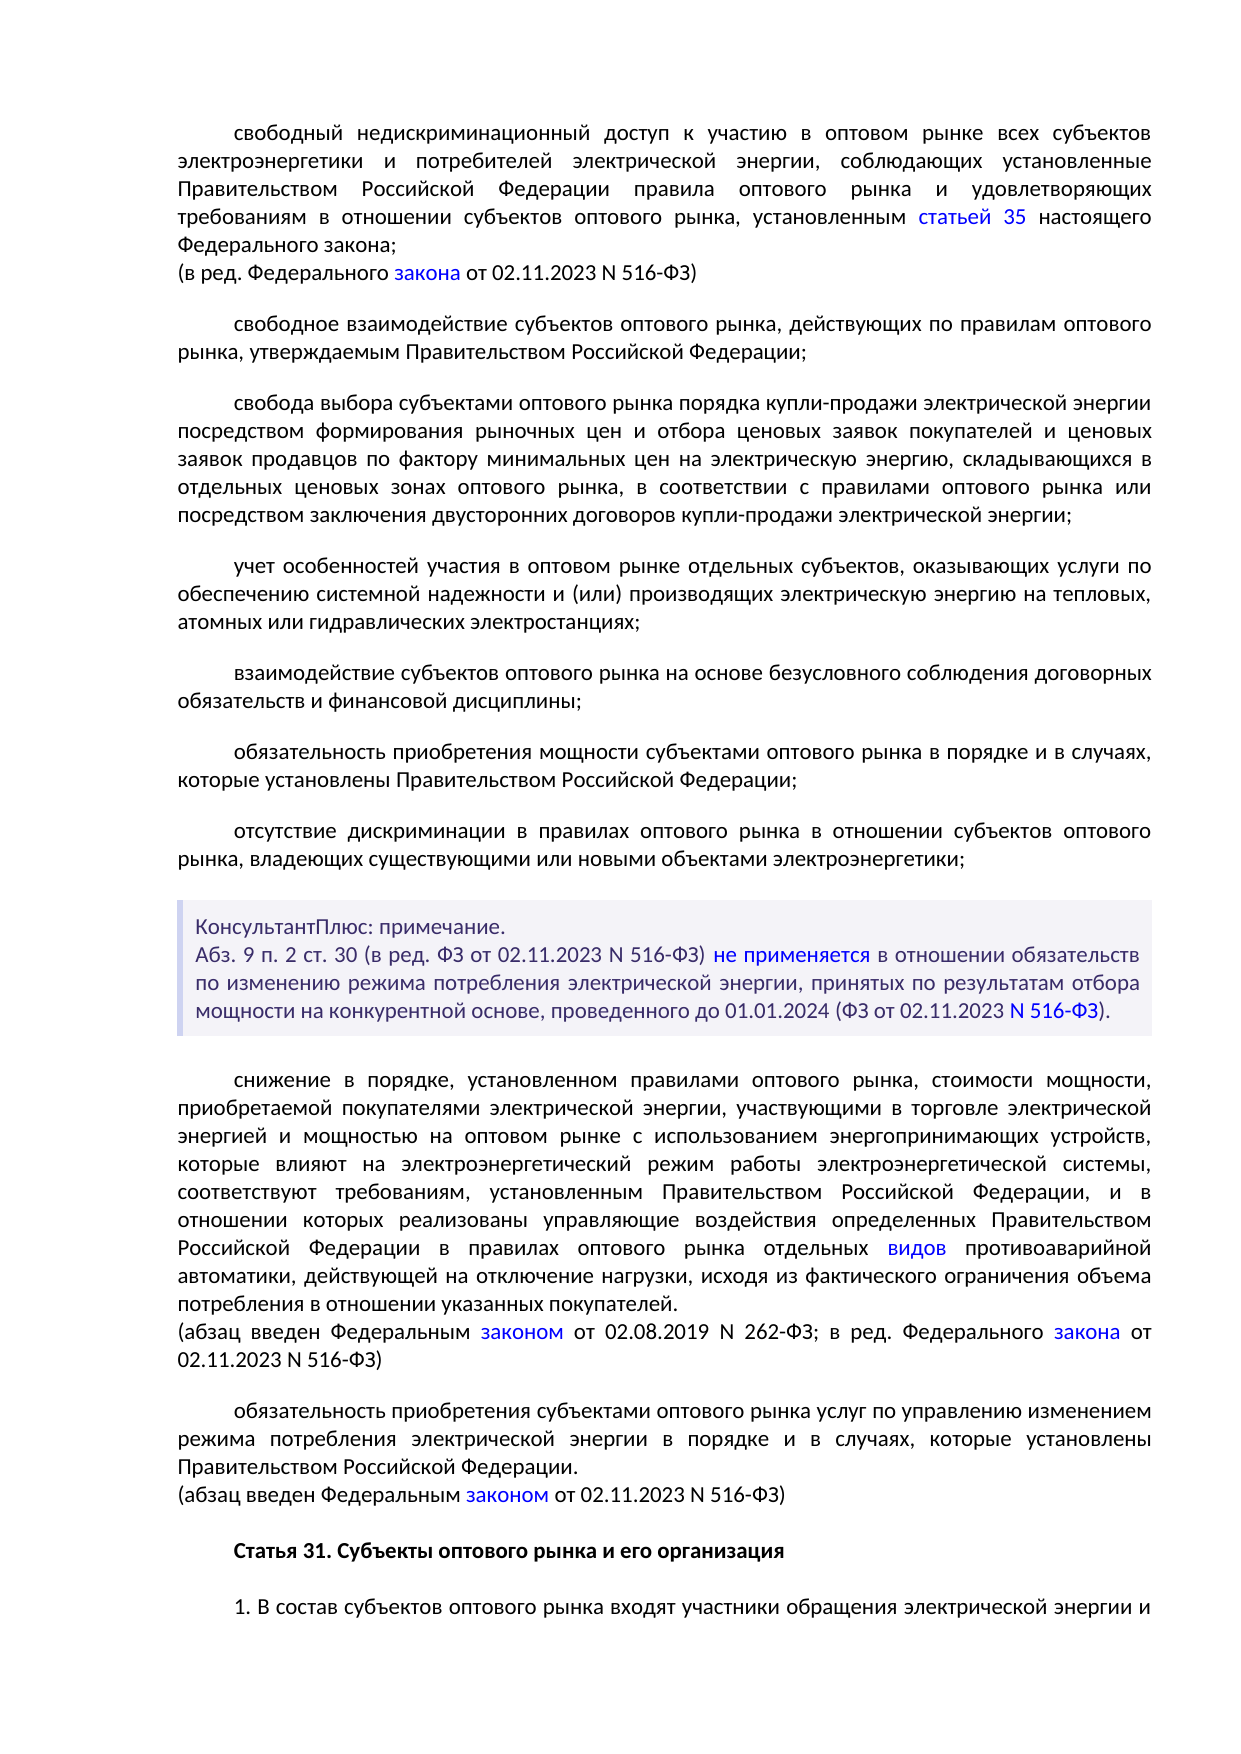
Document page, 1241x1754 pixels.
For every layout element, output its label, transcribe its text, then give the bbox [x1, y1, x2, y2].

table_header [1140, 900, 1152, 1036]
text свободный недискриминационный доступ к участию в оптовом рынке всех субъектов электроэнергетики и потребителей электрической энергии, соблюдающих установленные Правительством Российской Федерации правила оптового рынка и удовлетворяющих требованиям в отношении субъектов оптового рынка, установленным статьей 35 настоящего Федерального закона; [177, 118, 1152, 258]
text (абзац введен Федеральным законом от 02.11.2023 N 516-ФЗ) [177, 1480, 1152, 1508]
table_header [177, 900, 183, 1036]
text учет особенностей участия в оптовом рынке отдельных субъектов, оказывающих услуги по обеспечению системной надежности и (или) производящих электрическую энергию на тепловых, атомных или гидравлических электростанциях; [177, 551, 1152, 635]
text обязательность приобретения субъектами оптового рынка услуг по управлению изменением режима потребления электрической энергии в порядке и в случаях, которые установлены Правительством Российской Федерации. [177, 1396, 1152, 1480]
text отсутствие дискриминации в правилах оптового рынка в отношении субъектов оптового рынка, владеющих существующими или новыми объектами электроэнергетики; [177, 816, 1152, 872]
text свобода выбора субъектами оптового рынка порядка купли-продажи электрической энергии посредством формирования рыночных цен и отбора ценовых заявок покупателей и ценовых заявок продавцов по фактору минимальных цен на электрическую энергию, складывающихся в отдельных ценовых зонах оптового рынка, в соответствии с правилами оптового рынка или посредством заключения двусторонних договоров купли-продажи электрической энергии; [177, 388, 1152, 528]
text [177, 1592, 1152, 1620]
text обязательность приобретения мощности субъектами оптового рынка в порядке и в случаях, которые установлены Правительством Российской Федерации; [177, 737, 1152, 793]
text свободное взаимодействие субъектов оптового рынка, действующих по правилам оптового рынка, утверждаемым Правительством Российской Федерации; [177, 309, 1152, 365]
table_header КонсультантПлюс: примечание. Абз. 9 п. 2 ст. 30 (в ред. ФЗ от 02.11.2023 N 516-ФЗ) не применяется в отношении обязательств по изменению режима потребления электрической энергии, принятых по результатам отбора мощности на конкурентной основе, проведенного до 01.01.2024 (ФЗ от 02.11.2023 N 516-ФЗ). [195, 900, 1140, 1036]
text взаимодействие субъектов оптового рынка на основе безусловного соблюдения договорных обязательств и финансовой дисциплины; [177, 658, 1152, 714]
table_header [183, 900, 195, 1036]
title Статья 31. Субъекты оптового рынка и его организация [177, 1536, 1152, 1564]
text (в ред. Федерального закона от 02.11.2023 N 516-ФЗ) [177, 258, 1152, 286]
text (абзац введен Федеральным законом от 02.08.2019 N 262-ФЗ; в ред. Федерального закона от 02.11.2023 N 516-ФЗ) [177, 1317, 1152, 1373]
text снижение в порядке, установленном правилами оптового рынка, стоимости мощности, приобретаемой покупателями электрической энергии, участвующими в торговле электрической энергией и мощностью на оптовом рынке с использованием энергопринимающих устройств, которые влияют на электроэнергетический режим работы электроэнергетической системы, соответствуют требованиям, установленным Правительством Российской Федерации, и в отношении которых реализованы управляющие воздействия определенных Правительством Российской Федерации в правилах оптового рынка отдельных видов противоаварийной автоматики, действующей на отключение нагрузки, исходя из фактического ограничения объема потребления в отношении указанных покупателей. [177, 1065, 1152, 1317]
